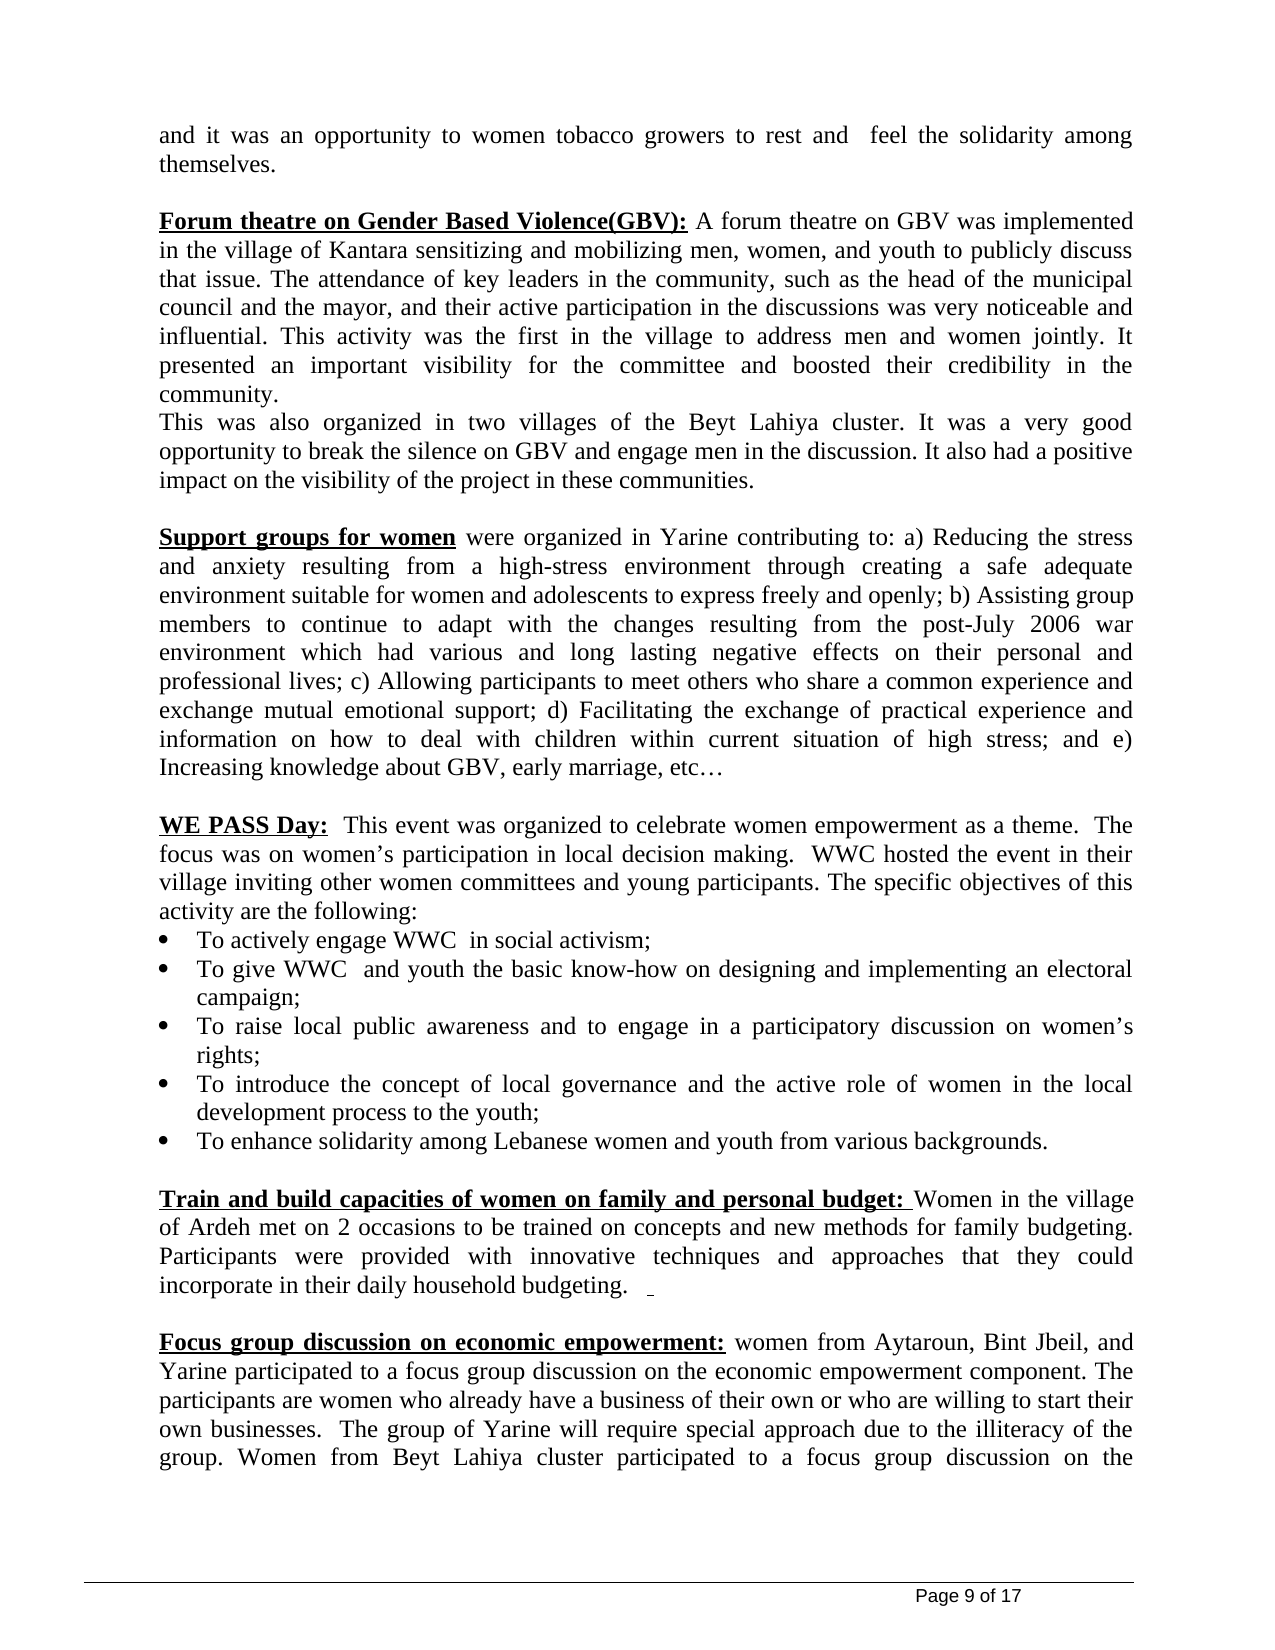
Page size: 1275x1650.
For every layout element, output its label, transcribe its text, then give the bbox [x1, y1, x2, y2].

list To give WWC and youth the basic know-how on designing and implementing an electoral campaign; [159, 954, 1134, 1011]
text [159, 120, 1134, 177]
list To introduce the concept of local governance and the active role of women in the local development process to the youth; [159, 1069, 1134, 1126]
list To enhance solidarity among Lebanese women and youth from various backgrounds. [159, 1126, 1134, 1155]
text WE PASS Day: This event was organized to celebrate women empowerment as a theme. The focus was on women’s participation in local decision making. WWC hosted the event in their village inviting other women committees and young participants. The specific objectives of this activity are the following: [159, 810, 1134, 925]
text Forum theatre on Gender Based Violence(GBV): A forum theatre on GBV was implemented in the village of Kantara sensitizing and mobilizing men, women, and youth to publicly discuss that issue. The attendance of key leaders in the community, such as the head of the municipal council and the mayor, and their active participation in the discussions was very noticeable and influential. This activity was the first in the village to address men and women jointly. It presented an important visibility for the committee and boosted their credibility in the community. [159, 206, 1134, 407]
list To raise local public awareness and to engage in a participatory discussion on women’s rights; [159, 1011, 1134, 1069]
text Train and build capacities of women on family and personal budget: Women in the village of Ardeh met on 2 occasions to be trained on concepts and new methods for family budgeting. Participants were provided with innovative techniques and approaches that they could incorporate in their daily household budgeting. [159, 1184, 1134, 1299]
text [159, 1327, 1134, 1471]
text This was also organized in two villages of the Beyt Lahiya cluster. It was a very good opportunity to break the silence on GBV and engage men in the discussion. It also had a positive impact on the visibility of the project in these communities. [159, 407, 1134, 494]
list To actively engage WWC in social activism; [159, 925, 1134, 954]
text Support groups for women were organized in Yarine contributing to: a) Reducing the stress and anxiety resulting from a high-stress environment through creating a safe adequate environment suitable for women and adolescents to express freely and openly; b) Assisting group members to continue to adapt with the changes resulting from the post-July 2006 war environment which had various and long lasting negative effects on their personal and professional lives; c) Allowing participants to meet others who share a common experience and exchange mutual emotional support; d) Facilitating the exchange of practical experience and information on how to deal with children within current situation of high stress; and e) Increasing knowledge about GBV, early marriage, etc… [159, 522, 1134, 781]
